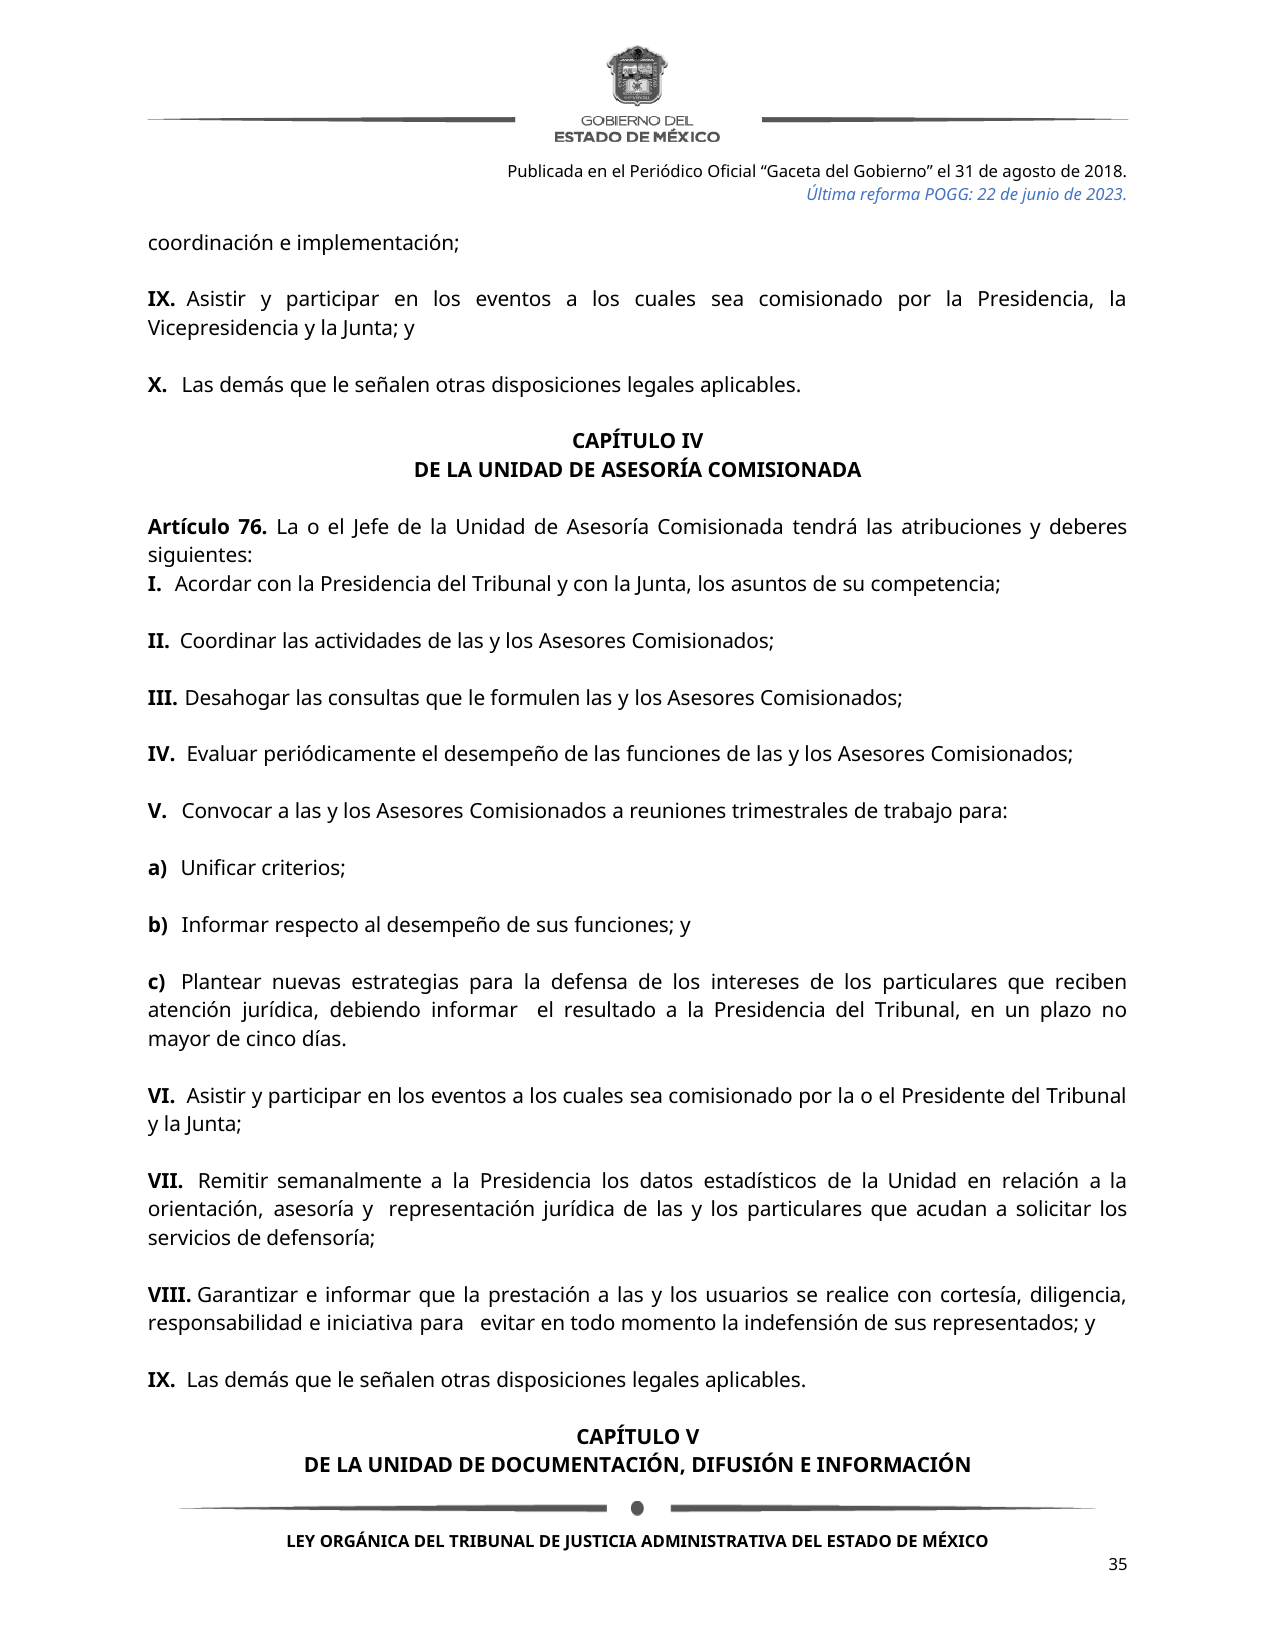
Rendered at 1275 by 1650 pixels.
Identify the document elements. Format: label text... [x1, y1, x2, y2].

picture [178, 1501, 1097, 1516]
list Garantizar e informar que la prestación a las y los usuarios se realice con cortesía, diligencia, responsabilidad e iniciativa para evitar en todo momento la indefensión de sus representados; y [148, 1280, 1127, 1337]
subtitle CAPÍTULO IV [148, 427, 1127, 455]
list Asistir y participar en los eventos a los cuales sea comisionado por la Presidencia, la Vicepresidencia y la Junta; y [148, 284, 1127, 341]
list Plantear nuevas estrategias para la defensa de los intereses de los particulares que reciben atención jurídica, debiendo informar el resultado a la Presidencia del Tribunal, en un plazo no mayor de cinco días. [148, 967, 1127, 1052]
list Acordar con la Presidencia del Tribunal y con la Junta, los asuntos de su competencia; [148, 569, 1127, 597]
list Unificar criterios; [148, 853, 1127, 882]
list Remitir semanalmente a la Presidencia los datos estadísticos de la Unidad en relación a la orientación, asesoría y representación jurídica de las y los particulares que acudan a solicitar los servicios de defensoría; [148, 1166, 1127, 1251]
picture [147, 44, 1129, 142]
list Convocar a las y los Asesores Comisionados a reuniones trimestrales de trabajo para: [148, 796, 1127, 825]
text Artículo 76. La o el Jefe de la Unidad de Asesoría Comisionada tendrá las atribuciones y deberes siguientes: [148, 512, 1127, 569]
list Coordinar las actividades de las y los Asesores Comisionados; [148, 626, 1127, 654]
list Asistir y participar en los eventos a los cuales sea comisionado por la o el Presidente del Tribunal y la Junta; [148, 1081, 1127, 1138]
text DE LA UNIDAD DE DOCUMENTACIÓN, DIFUSIÓN E INFORMACIÓN [148, 1450, 1127, 1479]
text DE LA UNIDAD DE ASESORÍA COMISIONADA [148, 455, 1127, 483]
subtitle CAPÍTULO V [148, 1422, 1127, 1450]
list Las demás que le señalen otras disposiciones legales aplicables. [148, 1365, 1127, 1393]
list Evaluar periódicamente el desempeño de las funciones de las y los Asesores Comisionados; [148, 739, 1127, 768]
list Las demás que le señalen otras disposiciones legales aplicables. [148, 370, 1127, 398]
list Desahogar las consultas que le formulen las y los Asesores Comisionados; [148, 683, 1127, 711]
list Informar respecto al desempeño de sus funciones; y [148, 910, 1127, 938]
